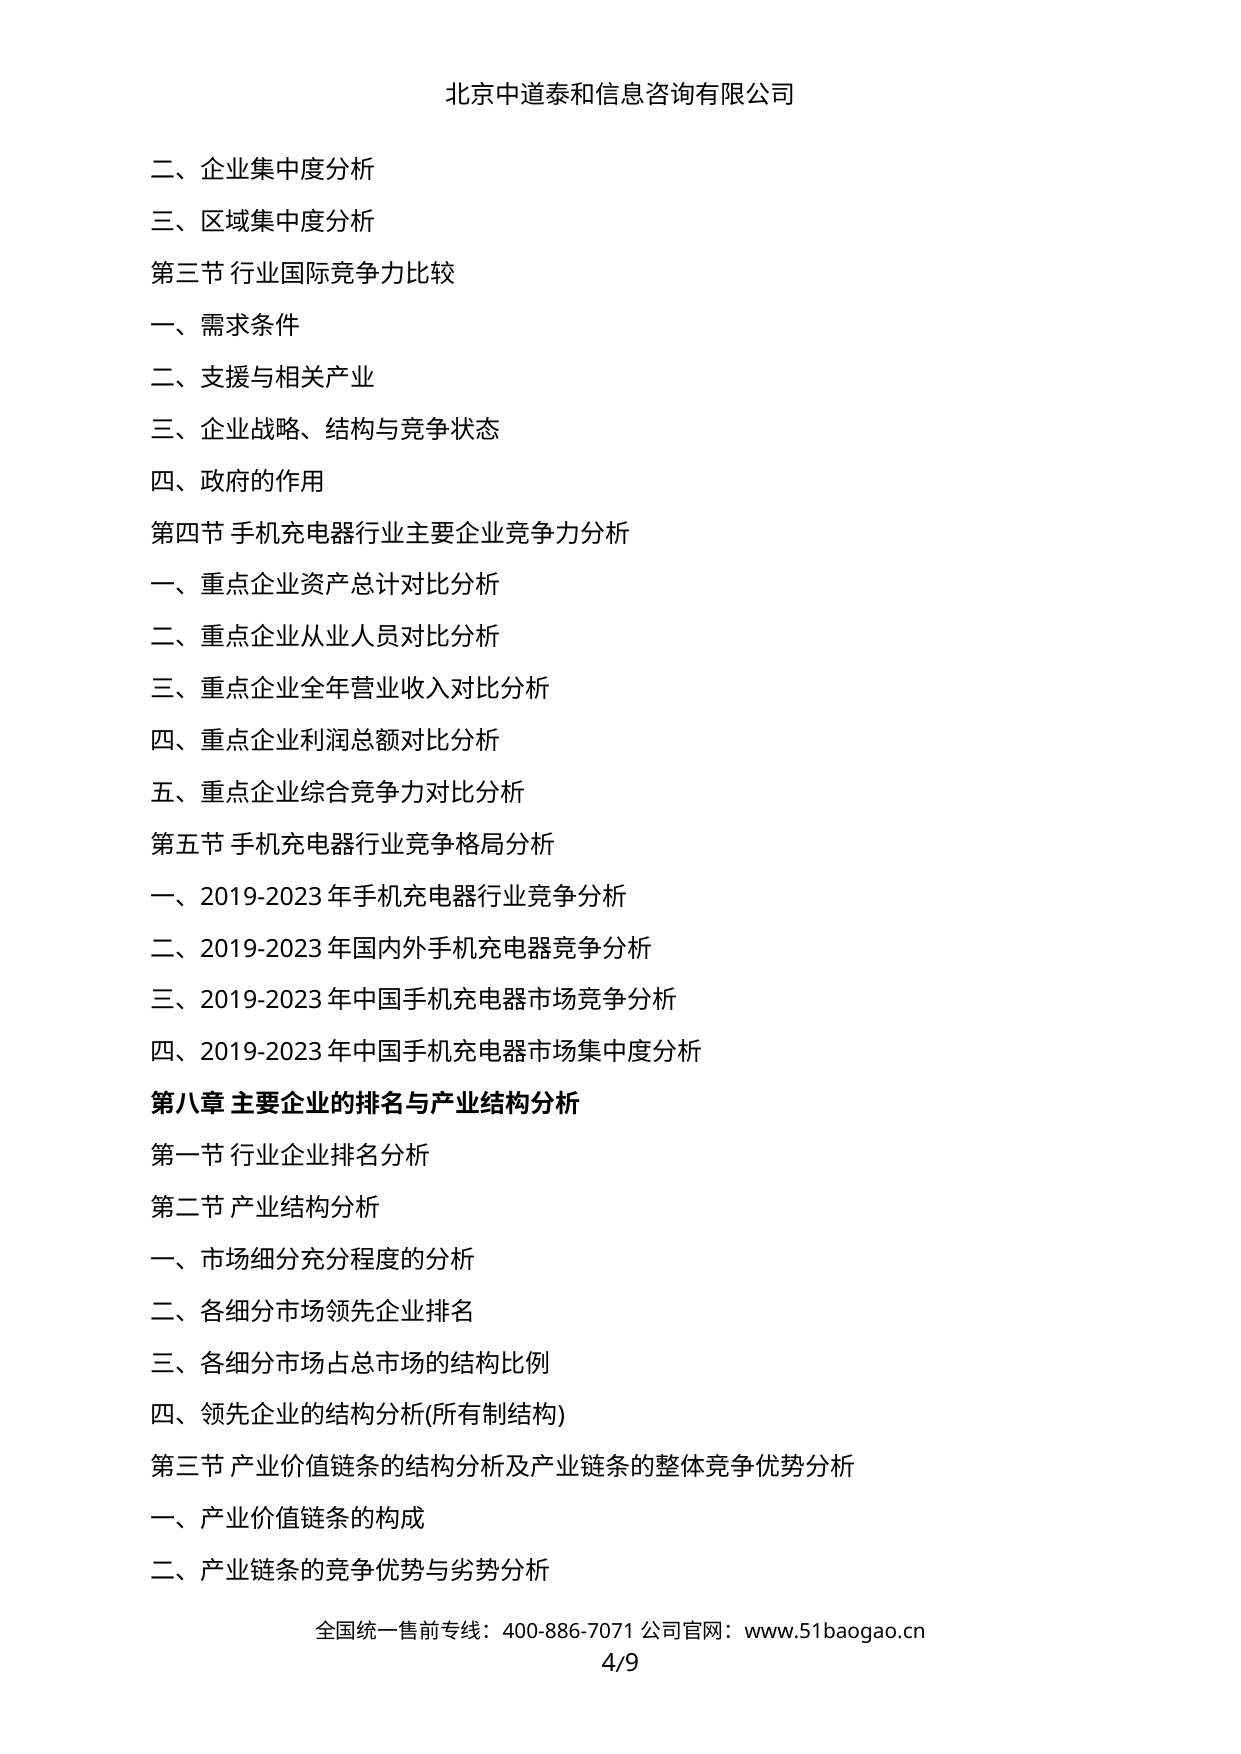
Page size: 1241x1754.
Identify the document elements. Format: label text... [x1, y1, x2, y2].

text 三、各细分市场占总市场的结构比例 [150, 1343, 1090, 1379]
text 二、2019-2023年国内外手机充电器竞争分析 [150, 928, 1090, 964]
text 第八章 主要企业的排名与产业结构分析 [150, 1084, 1090, 1120]
text 三、区域集中度分析 [150, 202, 1090, 238]
text 一、需求条件 [150, 306, 1090, 342]
text 一、市场细分充分程度的分析 [150, 1239, 1090, 1276]
text 二、产业链条的竞争优势与劣势分析 [150, 1551, 1090, 1587]
text 一、2019-2023年手机充电器行业竞争分析 [150, 876, 1090, 912]
text 四、领先企业的结构分析(所有制结构) [150, 1395, 1090, 1431]
text 四、重点企业利润总额对比分析 [150, 721, 1090, 757]
text 第三节 产业价值链条的结构分析及产业链条的整体竞争优势分析 [150, 1447, 1090, 1483]
text 第二节 产业结构分析 [150, 1187, 1090, 1224]
text 一、产业价值链条的构成 [150, 1499, 1090, 1535]
text 二、企业集中度分析 [150, 150, 1090, 186]
text 四、政府的作用 [150, 461, 1090, 497]
text 五、重点企业综合竞争力对比分析 [150, 772, 1090, 809]
text 第四节 手机充电器行业主要企业竞争力分析 [150, 513, 1090, 549]
text 二、支援与相关产业 [150, 357, 1090, 394]
text 第一节 行业企业排名分析 [150, 1136, 1090, 1172]
text 四、2019-2023年中国手机充电器市场集中度分析 [150, 1032, 1090, 1068]
text 三、重点企业全年营业收入对比分析 [150, 669, 1090, 705]
text 第三节 行业国际竞争力比较 [150, 254, 1090, 290]
text 三、企业战略、结构与竞争状态 [150, 409, 1090, 446]
text 二、各细分市场领先企业排名 [150, 1291, 1090, 1327]
text 第五节 手机充电器行业竞争格局分析 [150, 824, 1090, 861]
text 一、重点企业资产总计对比分析 [150, 565, 1090, 601]
text 二、重点企业从业人员对比分析 [150, 617, 1090, 653]
text 三、2019-2023年中国手机充电器市场竞争分析 [150, 980, 1090, 1016]
